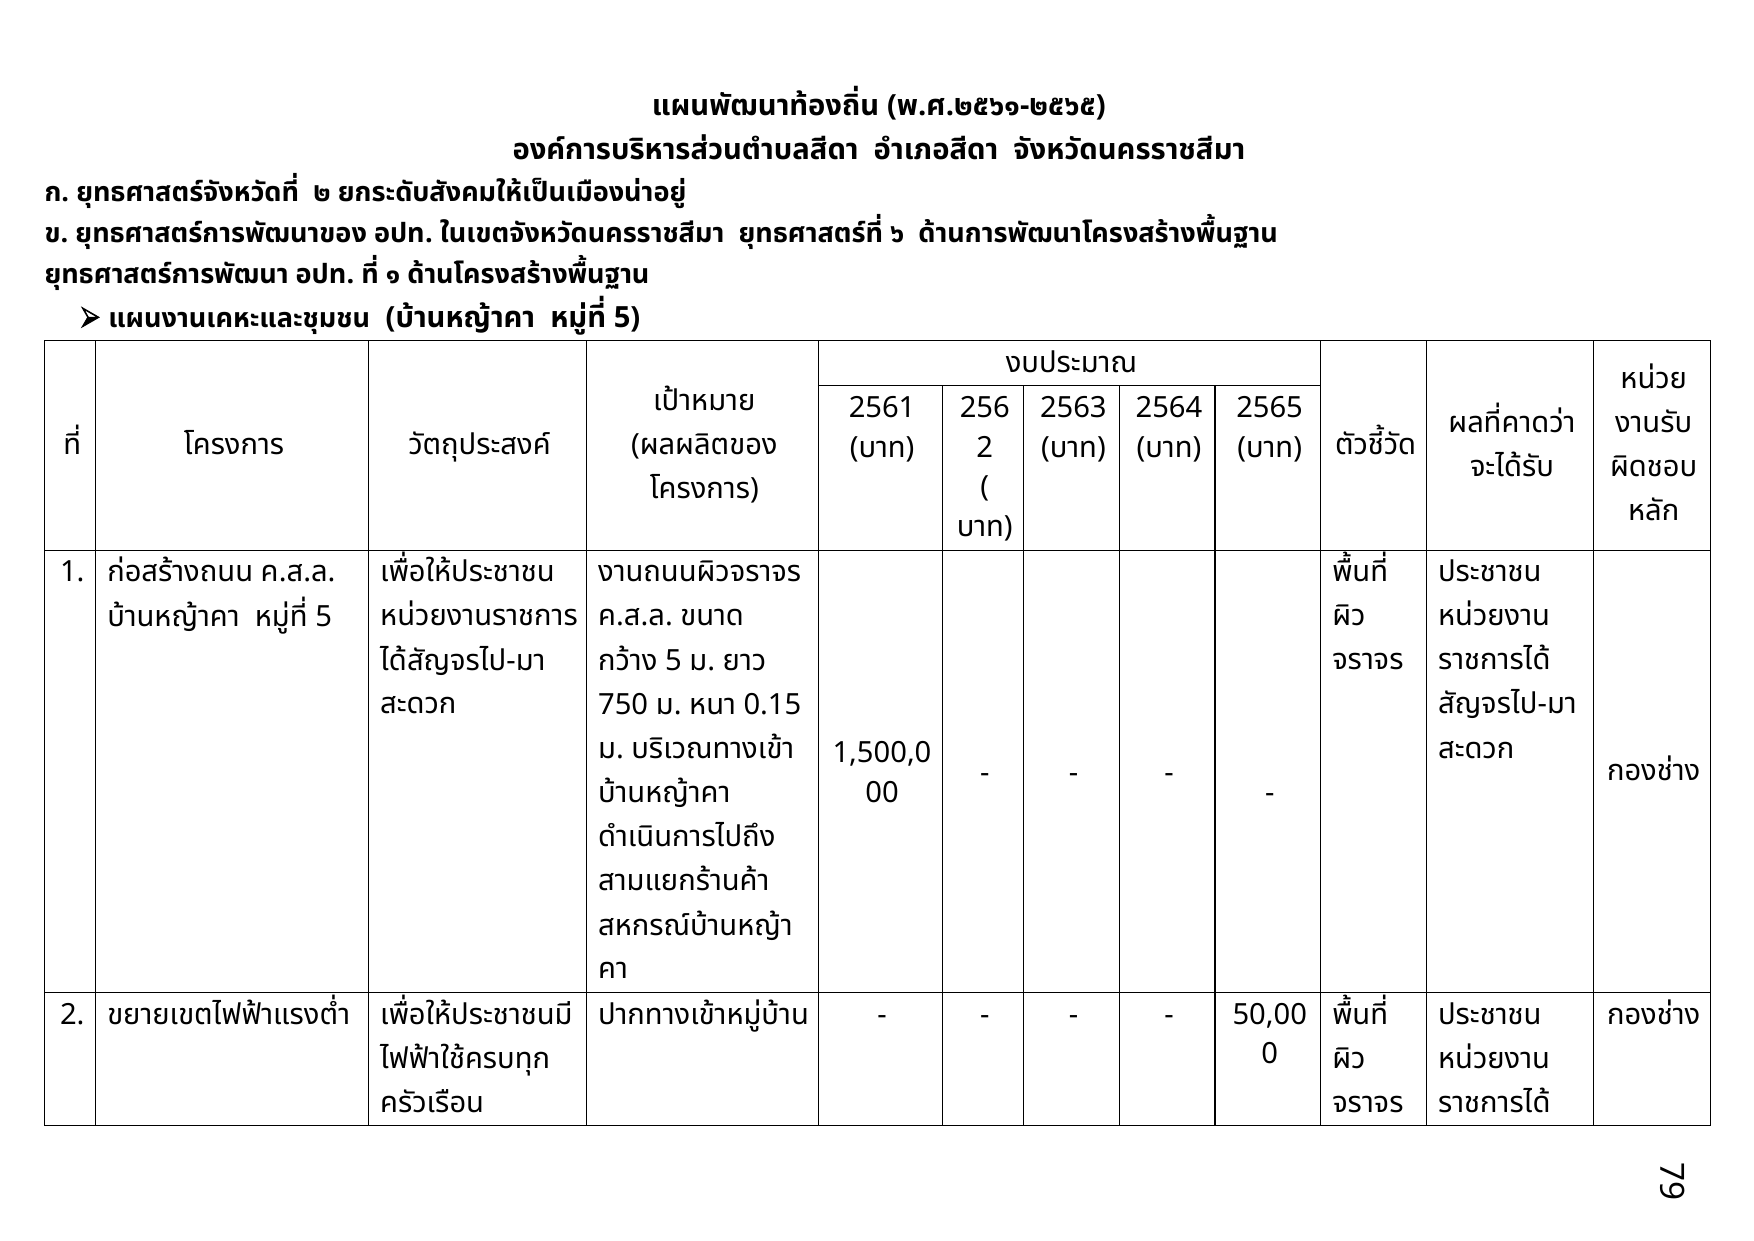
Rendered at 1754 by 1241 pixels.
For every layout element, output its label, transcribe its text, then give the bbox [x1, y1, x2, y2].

text แผนพัฒนาท้องถิ่น (พ.ศ.๒๕๖๑-๒๕๖๕) [44, 84, 1713, 128]
table_cell 2562 (บาท) [943, 386, 1023, 549]
text แผนงานเคหะและชุมชน (บ้านหญ้าคา หมู่ที่ 5) [44, 296, 1713, 340]
table_header งบประมาณ [819, 341, 1320, 385]
table_cell ขยายเขตไฟฟ้าแรงต่ำ [96, 993, 368, 1125]
table_cell กองช่าง [1594, 551, 1710, 992]
table_cell 2. [45, 993, 95, 1125]
table_cell กองช่าง [1594, 993, 1710, 1125]
text ยุทธศาสตร์การพัฒนา อปท. ที่ ๑ ด้านโครงสร้างพื้นฐาน [44, 255, 1710, 296]
table_header หน่วยงานรับผิดชอบหลัก [1594, 341, 1710, 549]
table_header ตัวชี้วัด [1321, 341, 1426, 549]
table_header เป้าหมาย (ผลผลิตของโครงการ) [587, 341, 818, 549]
table_cell พื้นที่ผิวจราจร [1321, 993, 1426, 1125]
table_cell - [819, 993, 942, 1125]
table_cell 2563 (บาท) [1024, 386, 1119, 549]
table_cell พื้นที่ผิวจราจร [1321, 551, 1426, 992]
table_cell 50,000 [1216, 993, 1320, 1125]
table_cell - [943, 551, 1023, 992]
text ข. ยุทธศาสตร์การพัฒนาของ อปท. ในเขตจังหวัดนครราชสีมา ยุทธศาสตร์ที่ ๖ ด้านการพัฒนาโครงสร้างพื้นฐาน [44, 213, 1710, 255]
table_cell 2564 (บาท) [1120, 386, 1214, 549]
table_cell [1427, 551, 1593, 992]
table_header ผลที่คาดว่าจะได้รับ [1427, 341, 1593, 549]
table_header โครงการ [96, 341, 368, 549]
table_cell 1. [45, 551, 95, 992]
table_cell - [943, 993, 1023, 1125]
table_cell 2565 (บาท) [1216, 386, 1320, 549]
text ก. ยุทธศาสตร์จังหวัดที่ ๒ ยกระดับสังคมให้เป็นเมืองน่าอยู่ [44, 172, 1710, 213]
text องค์การบริหารส่วนตำบลสีดา อำเภอสีดา จังหวัดนครราชสีมา [44, 128, 1713, 172]
table_cell - [1120, 551, 1214, 992]
table_cell งานถนนผิวจราจร ค.ส.ล. ขนาด กว้าง 5 ม. ยาว 750 ม. หนา 0.15 ม. บริเวณทางเข้าบ้านหญ้าคา ดำเนินการไปถึงสามแยกร้านค้าสหกรณ์บ้านหญ้าคา [587, 551, 818, 992]
table_cell 2561 (บาท) [819, 386, 942, 549]
table_cell 1,500,000 [819, 551, 942, 992]
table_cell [369, 551, 586, 992]
table_cell - [1216, 551, 1320, 992]
table_header ที่ [45, 341, 95, 549]
table_cell - [1024, 551, 1119, 992]
table_cell - [1024, 993, 1119, 1125]
table_header วัตถุประสงค์ [369, 341, 586, 549]
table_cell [1427, 993, 1593, 1125]
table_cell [369, 993, 586, 1125]
table_cell ก่อสร้างถนน ค.ส.ล. บ้านหญ้าคา หมู่ที่ 5 [96, 551, 368, 992]
table_cell ปากทางเข้าหมู่บ้าน [587, 993, 818, 1125]
table_cell - [1120, 993, 1214, 1125]
